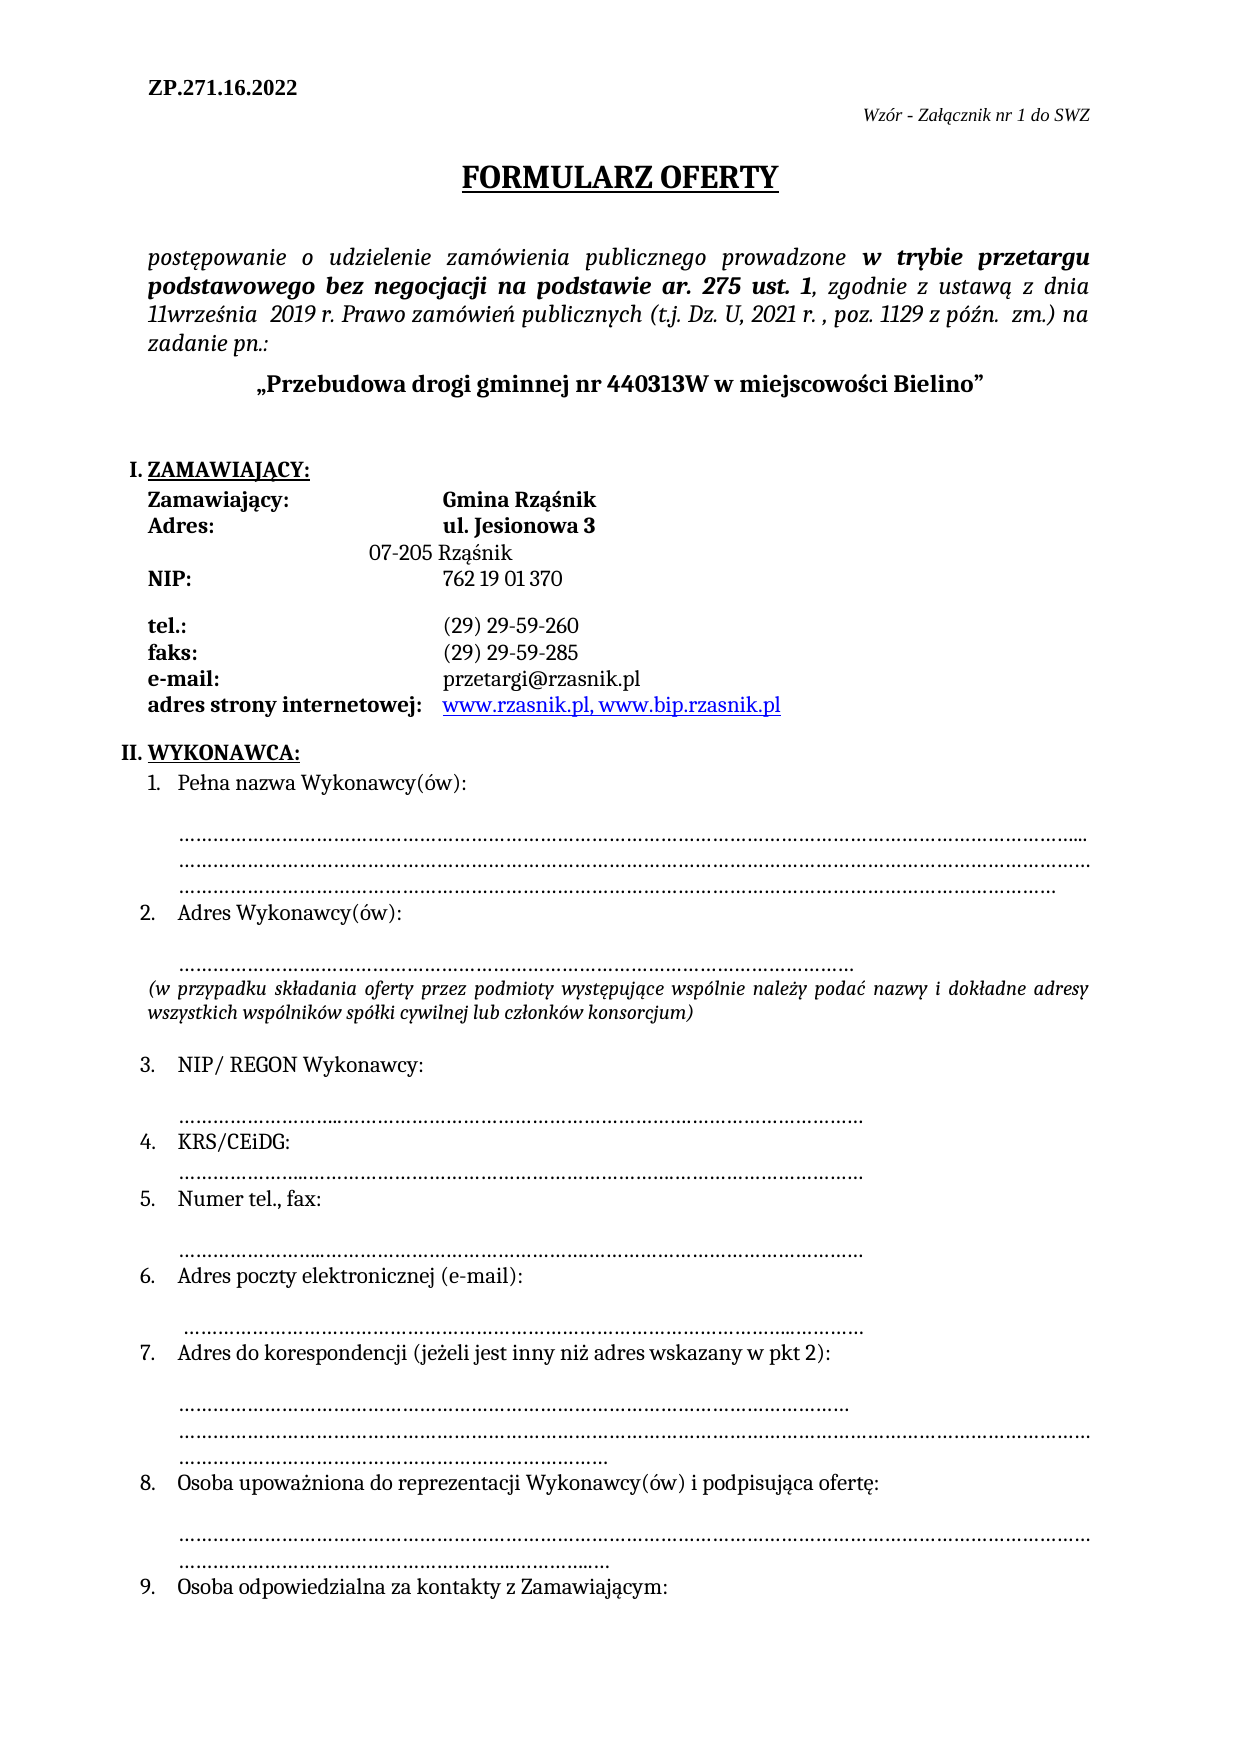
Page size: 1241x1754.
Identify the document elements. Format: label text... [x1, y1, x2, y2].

text tel.: (29) 29-59-260 [148, 613, 1093, 639]
text postępowanie o udzielenie zamówienia publicznego prowadzone w trybie przetargu podstawowego bez negocjacji na podstawie ar. 275 ust. 1, zgodnie z ustawą z dnia 11września 2019 r. Prawo zamówień publicznych (t.j. Dz. U, 2021 r. , poz. 1129 z późn. zm.) na zadanie pn.: [148, 243, 1093, 358]
text Wzór - Załącznik nr 1 do SWZ [148, 103, 1093, 125]
text …………………..……………………………………………………….…………………………… [177, 1159, 1093, 1185]
list Osoba odpowiedzialna za kontakty z Zamawiającym: [140, 1574, 1093, 1600]
text ………………………………………………………………………………………………………………………………………………………………………………………………..…………..… [177, 1521, 1093, 1574]
list ZAMAWIAJĄCY: [148, 457, 1093, 483]
text 07-205 Rząśnik [148, 539, 1093, 566]
text faks: (29) 29-59-285 [148, 639, 1093, 666]
list Adres do korespondencji (jeżeli jest inny niż adres wskazany w pkt 2): [140, 1340, 1093, 1366]
text ……………………………………………………………………………………………..………… [177, 1314, 1093, 1340]
text NIP: 762 19 01 370 [148, 566, 1093, 592]
text (w przypadku składania oferty przez podmioty występujące wspólnie należy podać nazwy i dokładne adresy wszystkich wspólników spółki cywilnej lub członków konsorcjum) [148, 977, 1093, 1025]
list Pełna nazwa Wykonawcy(ów): [148, 769, 1093, 796]
text „Przebudowa drogi gminnej nr 440313W w miejscowości Bielino” [148, 370, 1093, 399]
list KRS/CEiDG: [140, 1129, 1093, 1155]
text ……………………..……………………………………….………………………………………… [177, 1236, 1093, 1263]
text ……………………………………………………………………………………………………………………………………………………………………………………………………………… [177, 1417, 1093, 1470]
text …………………….………………………………………………………………………………… [177, 951, 1093, 977]
text …………………………………………………………………………………………………………………………………………...…………………………………………………………………………………………………………………………………………………………………………………………………………………………………………………………………………………… [177, 821, 1093, 900]
text adres strony internetowej: www.rzasnik.pl, www.bip.rzasnik.pl [148, 692, 1093, 718]
list Osoba upoważniona do reprezentacji Wykonawcy(ów) i podpisująca ofertę: [140, 1470, 1093, 1497]
list NIP/ REGON Wykonawcy: [140, 1051, 1093, 1078]
list Numer tel., fax: [140, 1185, 1093, 1212]
list WYKONAWCA: [148, 739, 1093, 766]
text e-mail: przetargi@rzasnik.pl [148, 666, 1093, 692]
text ……………………………………………………………………………………………………… [177, 1391, 1093, 1417]
list Adres Wykonawcy(ów): [140, 900, 1093, 926]
list Adres poczty elektronicznej (e-mail): [140, 1263, 1093, 1289]
text ………………………..…………………………………………………….………………………… [177, 1102, 1093, 1129]
text FORMULARZ OFERTY [148, 158, 1093, 197]
text Zamawiający: Gmina Rząśnik [148, 487, 1093, 513]
text Adres: ul. Jesionowa 3 [148, 513, 1093, 539]
